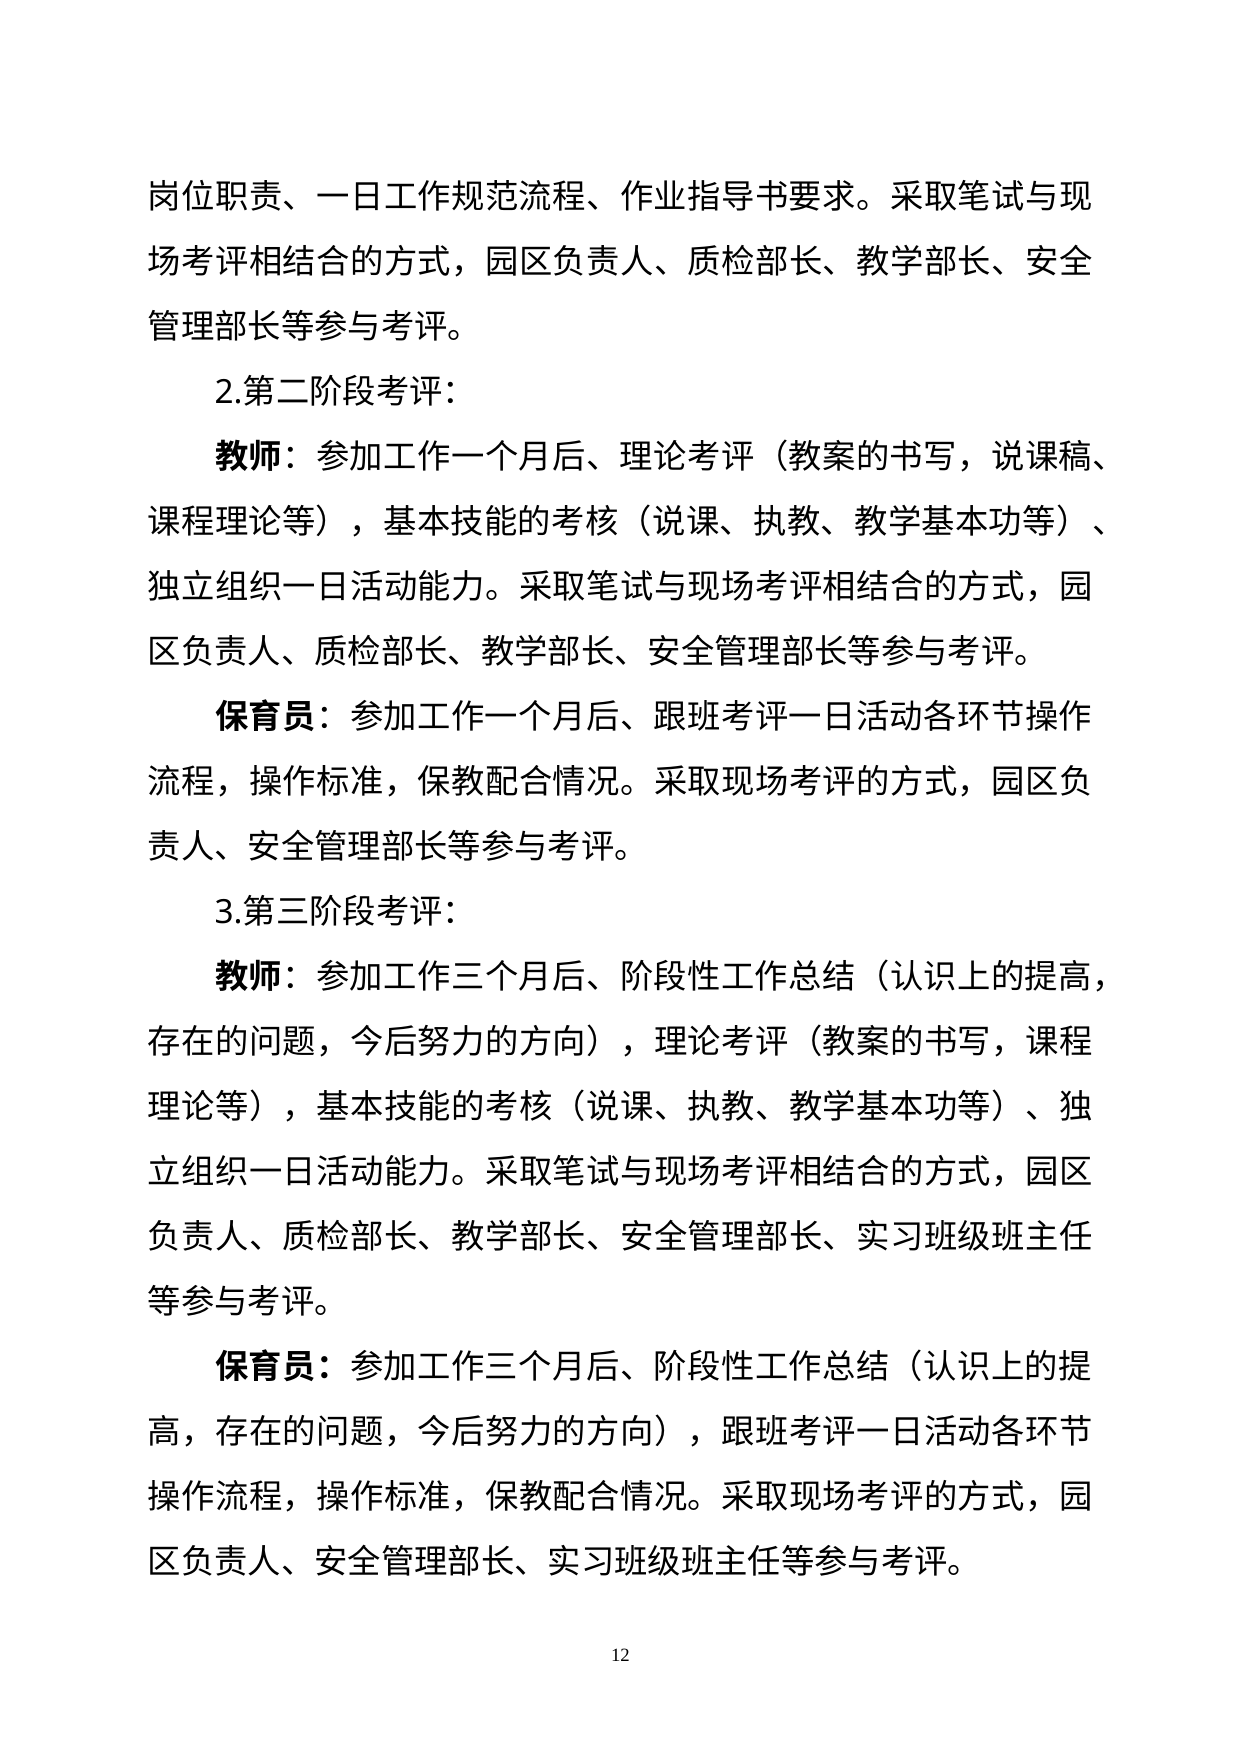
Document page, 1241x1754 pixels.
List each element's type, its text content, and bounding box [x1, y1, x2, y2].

text 保育员：参加工作一个月后、跟班考评一日活动各环节操作流程，操作标准，保教配合情况。采取现场考评的方式，园区负责人、安全管理部长等参与考评。 [148, 682, 1092, 877]
text 教师：参加工作三个月后、阶段性工作总结（认识上的提高，存在的问题，今后努力的方向），理论考评（教案的书写，课程理论等），基本技能的考核（说课、执教、教学基本功等）、独立组织一日活动能力。采取笔试与现场考评相结合的方式，园区负责人、质检部长、教学部长、安全管理部长、实习班级班主任等参与考评。 [148, 942, 1092, 1332]
text 保育员：参加工作三个月后、阶段性工作总结（认识上的提高，存在的问题，今后努力的方向），跟班考评一日活动各环节操作流程，操作标准，保教配合情况。采取现场考评的方式，园区负责人、安全管理部长、实习班级班主任等参与考评。 [148, 1332, 1092, 1592]
text 教师：参加工作一个月后、理论考评（教案的书写，说课稿、课程理论等），基本技能的考核（说课、执教、教学基本功等）、独立组织一日活动能力。采取笔试与现场考评相结合的方式，园区负责人、质检部长、教学部长、安全管理部长等参与考评。 [148, 422, 1092, 682]
text 2.第二阶段考评： [148, 357, 1092, 422]
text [148, 162, 1092, 357]
text 3.第三阶段考评： [148, 877, 1092, 942]
